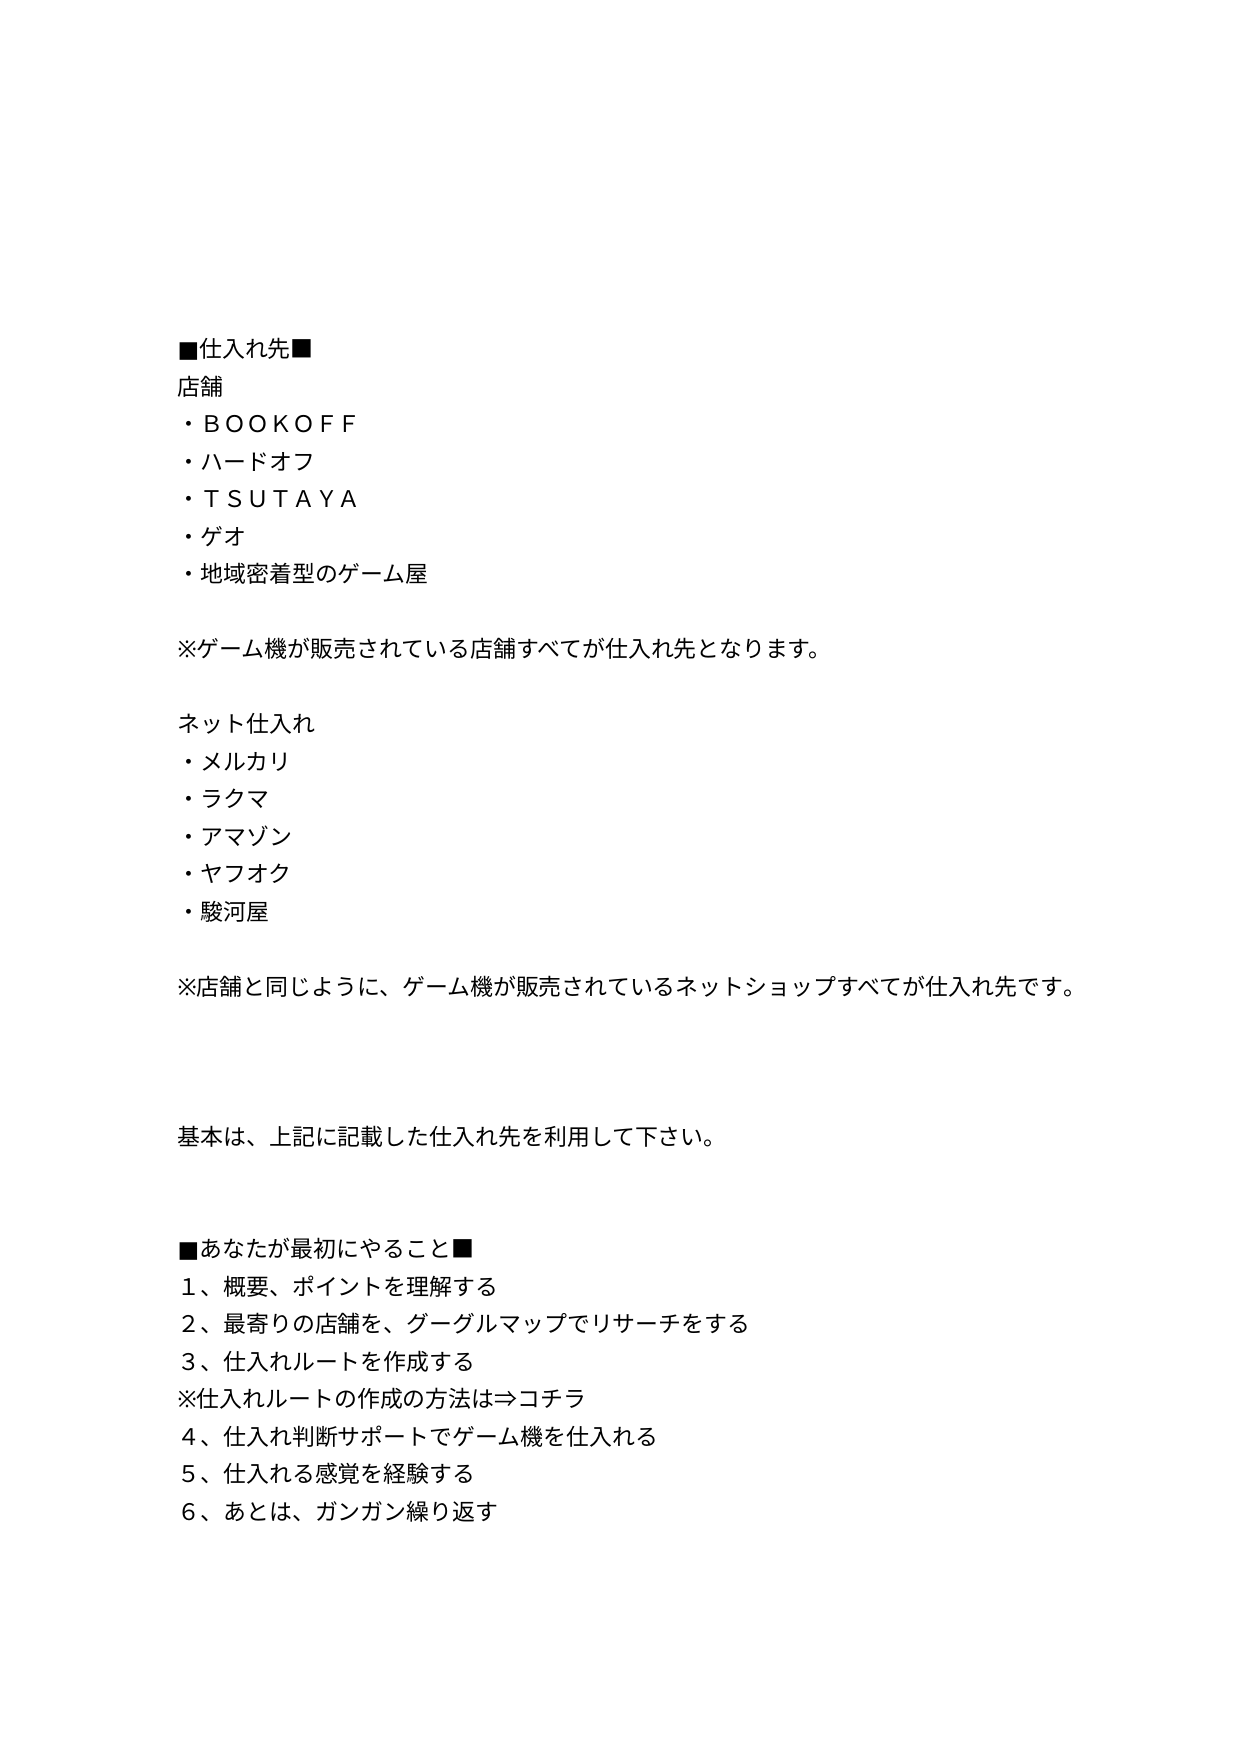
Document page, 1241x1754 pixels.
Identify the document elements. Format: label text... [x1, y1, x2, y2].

text １、概要、ポイントを理解する [177, 1267, 1063, 1304]
text ・ＴＳＵＴＡＹＡ [177, 479, 1063, 517]
text ６、あとは、ガンガン繰り返す [177, 1492, 1063, 1529]
text ※仕入れルートの作成の方法は⇒コチラ [177, 1379, 1063, 1417]
text ・アマゾン [177, 817, 1063, 854]
text ２、最寄りの店舗を、グーグルマップでリサーチをする [177, 1304, 1063, 1342]
text ４、仕入れ判断サポートでゲーム機を仕入れる [177, 1417, 1063, 1454]
text 店舗 [177, 367, 1063, 404]
text ・ラクマ [177, 779, 1063, 817]
text ■あなたが最初にやること■ [177, 1229, 1063, 1267]
text ネット仕入れ [177, 704, 1063, 742]
text ・ヤフオク [177, 854, 1063, 892]
text ■仕入れ先■ [177, 329, 1063, 367]
text ※ゲーム機が販売されている店舗すべてが仕入れ先となります。 [177, 629, 1063, 667]
text ３、仕入れルートを作成する [177, 1342, 1063, 1379]
text 基本は、上記に記載した仕入れ先を利用して下さい。 [177, 1117, 1063, 1154]
text ・駿河屋 [177, 892, 1063, 929]
text ・ＢＯＯＫＯＦＦ [177, 404, 1063, 442]
text ・ゲオ [177, 517, 1063, 554]
text ※店舗と同じように、ゲーム機が販売されているネットショップすべてが仕入れ先です。 [177, 967, 1063, 1042]
text ５、仕入れる感覚を経験する [177, 1454, 1063, 1492]
text ・地域密着型のゲーム屋 [177, 554, 1063, 592]
text ・メルカリ [177, 742, 1063, 779]
text ・ハードオフ [177, 442, 1063, 479]
